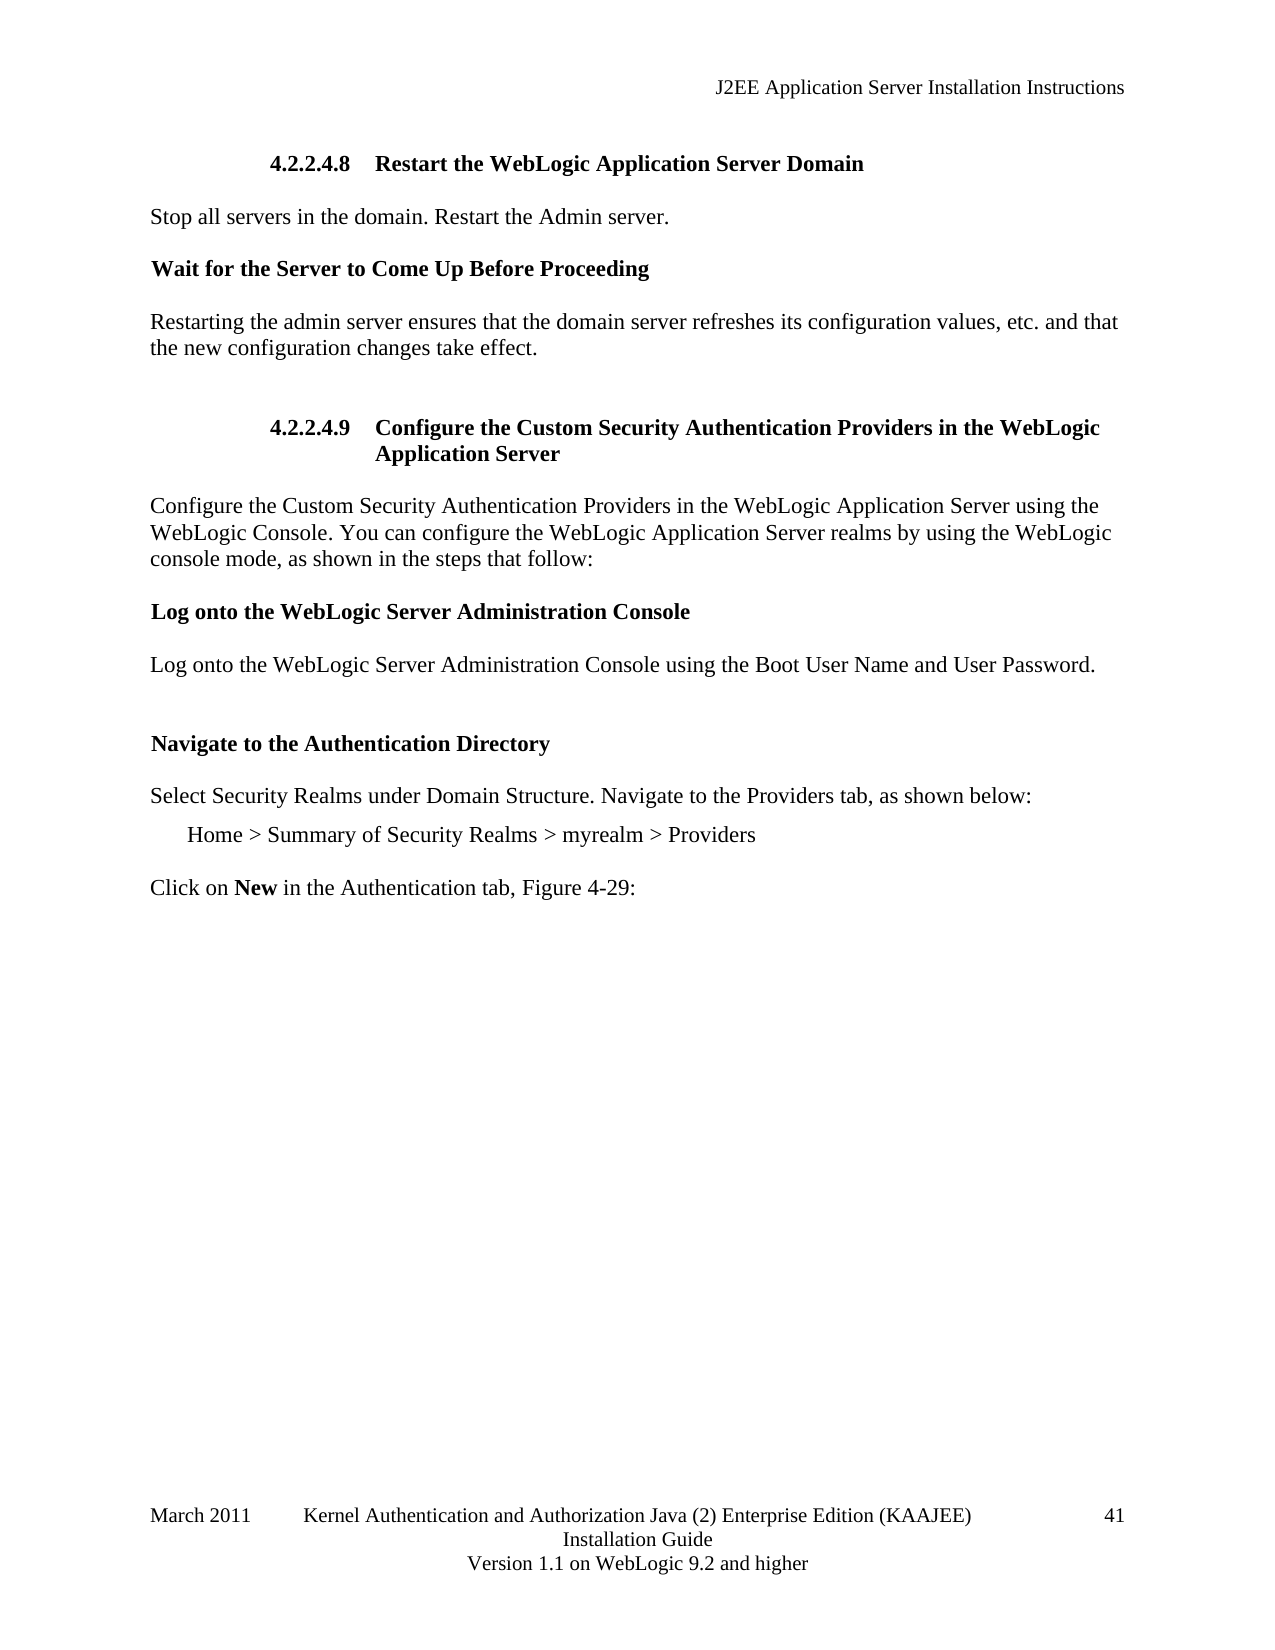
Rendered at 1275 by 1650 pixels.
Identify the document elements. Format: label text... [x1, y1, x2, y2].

text Restarting the admin server ensures that the domain server refreshes its configuration values, etc. and that the new configuration changes take effect. [150, 308, 1125, 361]
text Home > Summary of Security Realms > myrealm > Providers [187, 821, 1125, 848]
text Configure the Custom Security Authentication Providers in the WebLogic Application Server using the WebLogic Console. You can configure the WebLogic Application Server realms by using the WebLogic console mode, as shown in the steps that follow: [150, 493, 1125, 572]
subtitle Log onto the WebLogic Server Administration Console [151, 598, 1125, 624]
text Stop all servers in the domain. Restart the Admin server. [150, 203, 1125, 229]
subtitle Navigate to the Authentication Directory [151, 730, 1125, 756]
subtitle Wait for the Server to Come Up Before Proceeding [151, 255, 1125, 282]
subtitle Restart the WebLogic Application Server Domain [270, 150, 1125, 176]
text Select Security Realms under Domain Structure. Navigate to the Providers tab, as shown below: [150, 782, 1125, 809]
text Log onto the WebLogic Server Administration Console using the Boot User Name and User Password. [150, 651, 1125, 677]
text Click on New in the Authentication tab, Figure 4-29: [150, 874, 1125, 900]
subtitle Configure the Custom Security Authentication Providers in the WebLogic Application Server [270, 413, 1125, 466]
